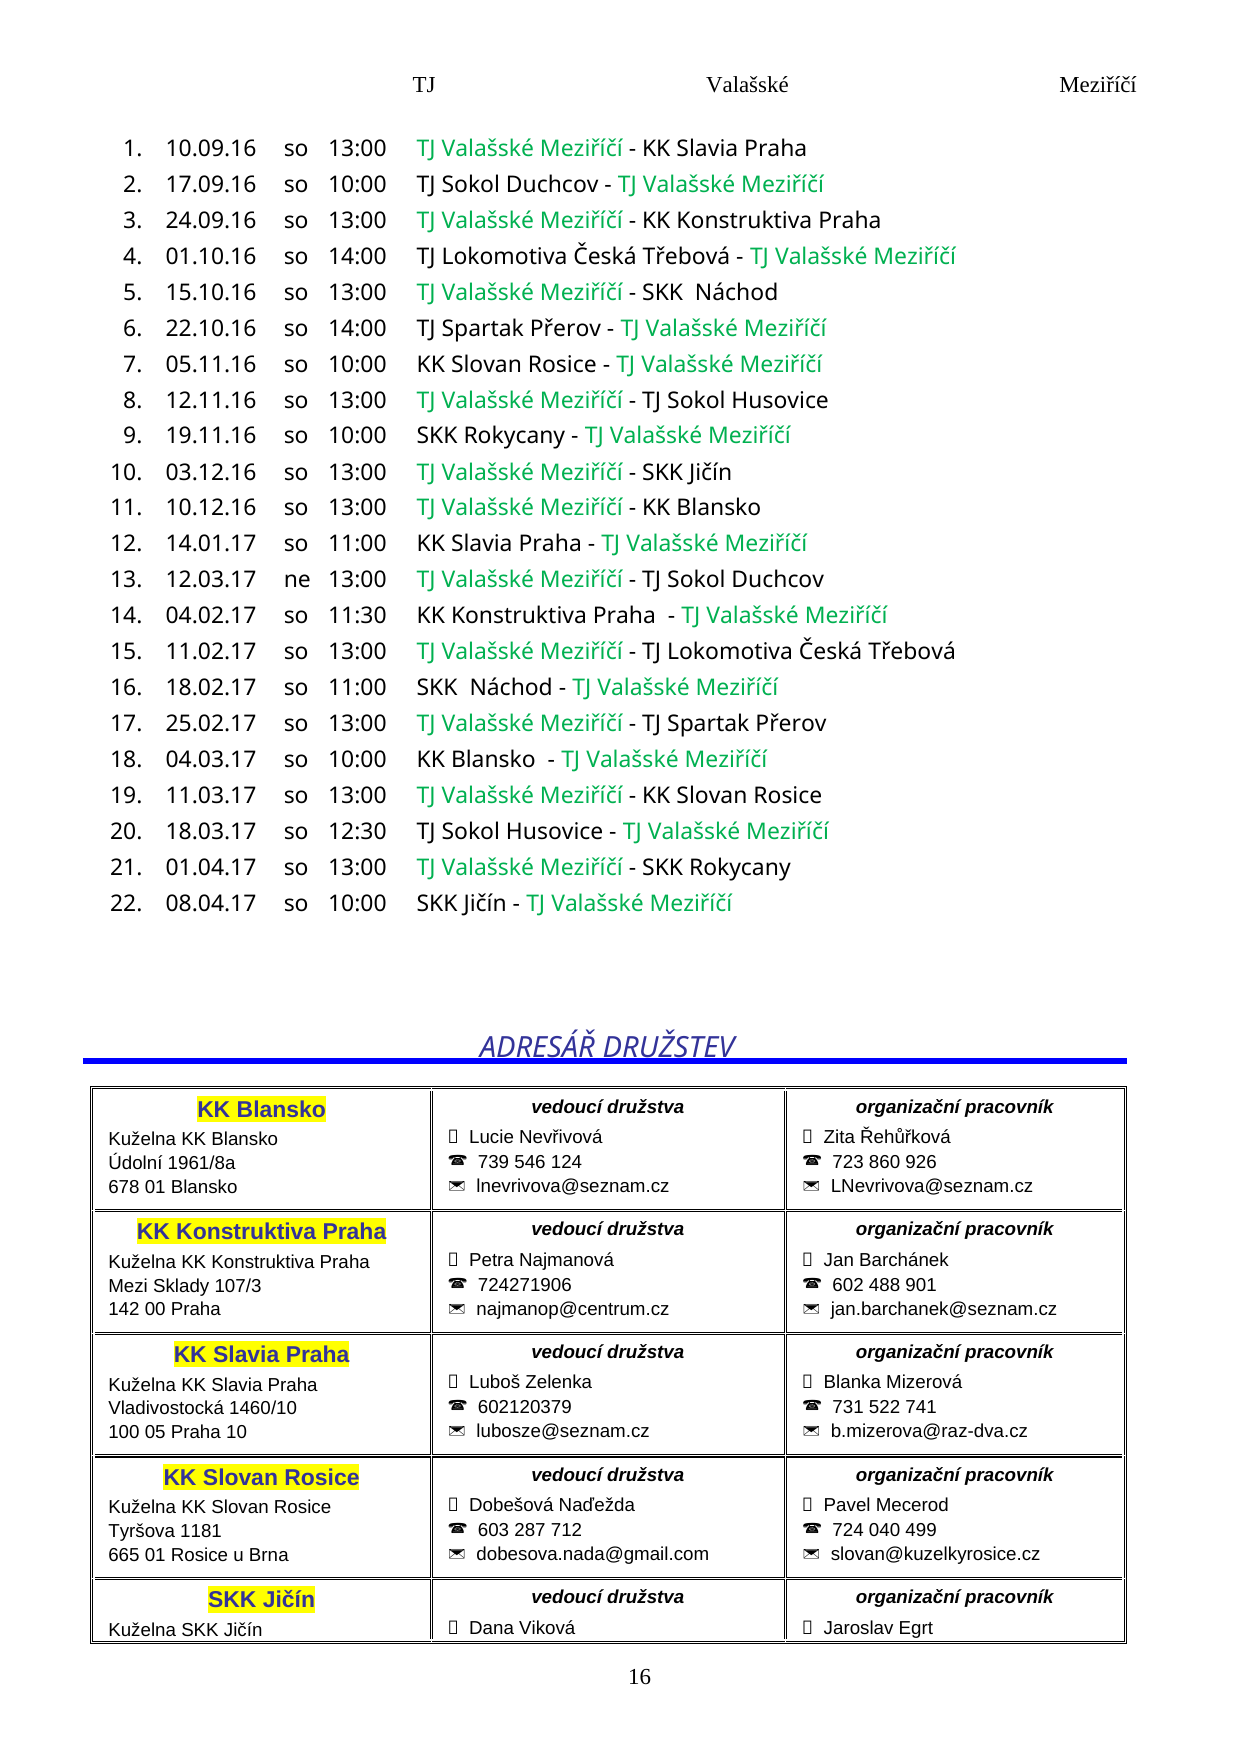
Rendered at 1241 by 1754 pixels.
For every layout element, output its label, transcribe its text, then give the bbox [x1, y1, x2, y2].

text 12. 14.01.17 so 11:00 KK Slavia Praha - TJ Valašské Meziříčí [106, 527, 1137, 558]
text 10. 03.12.16 so 13:00 TJ Valašské Meziříčí - SKK Jičín [106, 455, 1137, 487]
text 18. 04.03.17 so 10:00 KK Blansko - TJ Valašské Meziříčí [106, 743, 1137, 774]
table_cell KK Konstruktiva Praha Kuželna KK Konstruktiva Praha Mezi Sklady 107/3 142 00 Praha [92, 1209, 431, 1332]
text 20. 18.03.17 so 12:30 TJ Sokol Husovice - TJ Valašské Meziříčí [106, 815, 1137, 846]
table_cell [431, 1577, 786, 1641]
text 8. 12.11.16 so 13:00 TJ Valašské Meziříčí - TJ Sokol Husovice [106, 383, 1137, 415]
table_cell vedoucí družstva 👤 Dobešová Naďežda 603 287 712 dobesova.nada@gmail.com [433, 1458, 784, 1577]
table_cell vedoucí družstva 👤 Petra Najmanová 724271906 najmanop@centrum.cz [433, 1212, 784, 1332]
table_cell vedoucí družstva 👤 Luboš Zelenka 602120379 lubosze@seznam.cz [433, 1335, 784, 1454]
table_header vedoucí družstva 👤 Lucie Nevřivová 739 546 124 lnevrivova@seznam.cz [431, 1087, 786, 1209]
table_cell organizační pracovník 👤 Pavel Mecerod 724 040 499 slovan@kuzelkyrosice.cz [786, 1454, 1125, 1577]
text 1. 10.09.16 so 13:00 TJ Valašské Meziříčí - KK Slavia Praha [106, 132, 1137, 163]
text 3. 24.09.16 so 13:00 TJ Valašské Meziříčí - KK Konstruktiva Praha [106, 204, 1137, 235]
text 4. 01.10.16 so 14:00 TJ Lokomotiva Česká Třebová - TJ Valašské Meziříčí [106, 240, 1137, 271]
table_header KK Blansko Kuželna KK Blansko Údolní 1961/8a 678 01 Blansko [93, 1089, 431, 1209]
table_cell organizační pracovník 👤 Blanka Mizerová 731 522 741 b.mizerova@raz-dva.cz [787, 1332, 1124, 1454]
table_cell organizační pracovník 👤 Jan Barchánek 602 488 901 jan.barchanek@seznam.cz [786, 1209, 1125, 1332]
text ADRESÁŘ DRUŽSTEV [106, 1027, 1137, 1066]
table_cell KK Slovan Rosice Kuželna KK Slovan Rosice Tyršova 1181 665 01 Rosice u Brna [92, 1454, 431, 1577]
table_cell KK Slavia Praha Kuželna KK Slavia Praha Vladivostocká 1460/10 100 05 Praha 10 [93, 1332, 430, 1454]
text 17. 25.02.17 so 13:00 TJ Valašské Meziříčí - TJ Spartak Přerov [106, 707, 1137, 738]
text 6. 22.10.16 so 14:00 TJ Spartak Přerov - TJ Valašské Meziříčí [106, 312, 1137, 343]
text TJ Valašské Meziříčí [106, 72, 1137, 128]
text 22. 08.04.17 so 10:00 SKK Jičín - TJ Valašské Meziříčí [106, 887, 1137, 918]
table_header organizační pracovník 👤 Zita Řehůřková 723 860 926 LNevrivova@seznam.cz [786, 1089, 1124, 1209]
text 19. 11.03.17 so 13:00 TJ Valašské Meziříčí - KK Slovan Rosice [106, 779, 1137, 810]
text 13. 12.03.17 ne 13:00 TJ Valašské Meziříčí - TJ Sokol Duchcov [106, 563, 1137, 594]
text 14. 04.02.17 so 11:30 KK Konstruktiva Praha - TJ Valašské Meziříčí [106, 599, 1137, 630]
text 5. 15.10.16 so 13:00 TJ Valašské Meziříčí - SKK Náchod [106, 276, 1137, 307]
text 15. 11.02.17 so 13:00 TJ Valašské Meziříčí - TJ Lokomotiva Česká Třebová [106, 635, 1137, 666]
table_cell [92, 1577, 431, 1641]
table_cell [786, 1577, 1125, 1641]
text 7. 05.11.16 so 10:00 KK Slovan Rosice - TJ Valašské Meziříčí [106, 348, 1137, 379]
text 21. 01.04.17 so 13:00 TJ Valašské Meziříčí - SKK Rokycany [106, 851, 1137, 882]
text 2. 17.09.16 so 10:00 TJ Sokol Duchcov - TJ Valašské Meziříčí [106, 168, 1137, 199]
text 16. 18.02.17 so 11:00 SKK Náchod - TJ Valašské Meziříčí [106, 671, 1137, 702]
text 9. 19.11.16 so 10:00 SKK Rokycany - TJ Valašské Meziříčí [106, 419, 1137, 451]
text 11. 10.12.16 so 13:00 TJ Valašské Meziříčí - KK Blansko [106, 491, 1137, 523]
